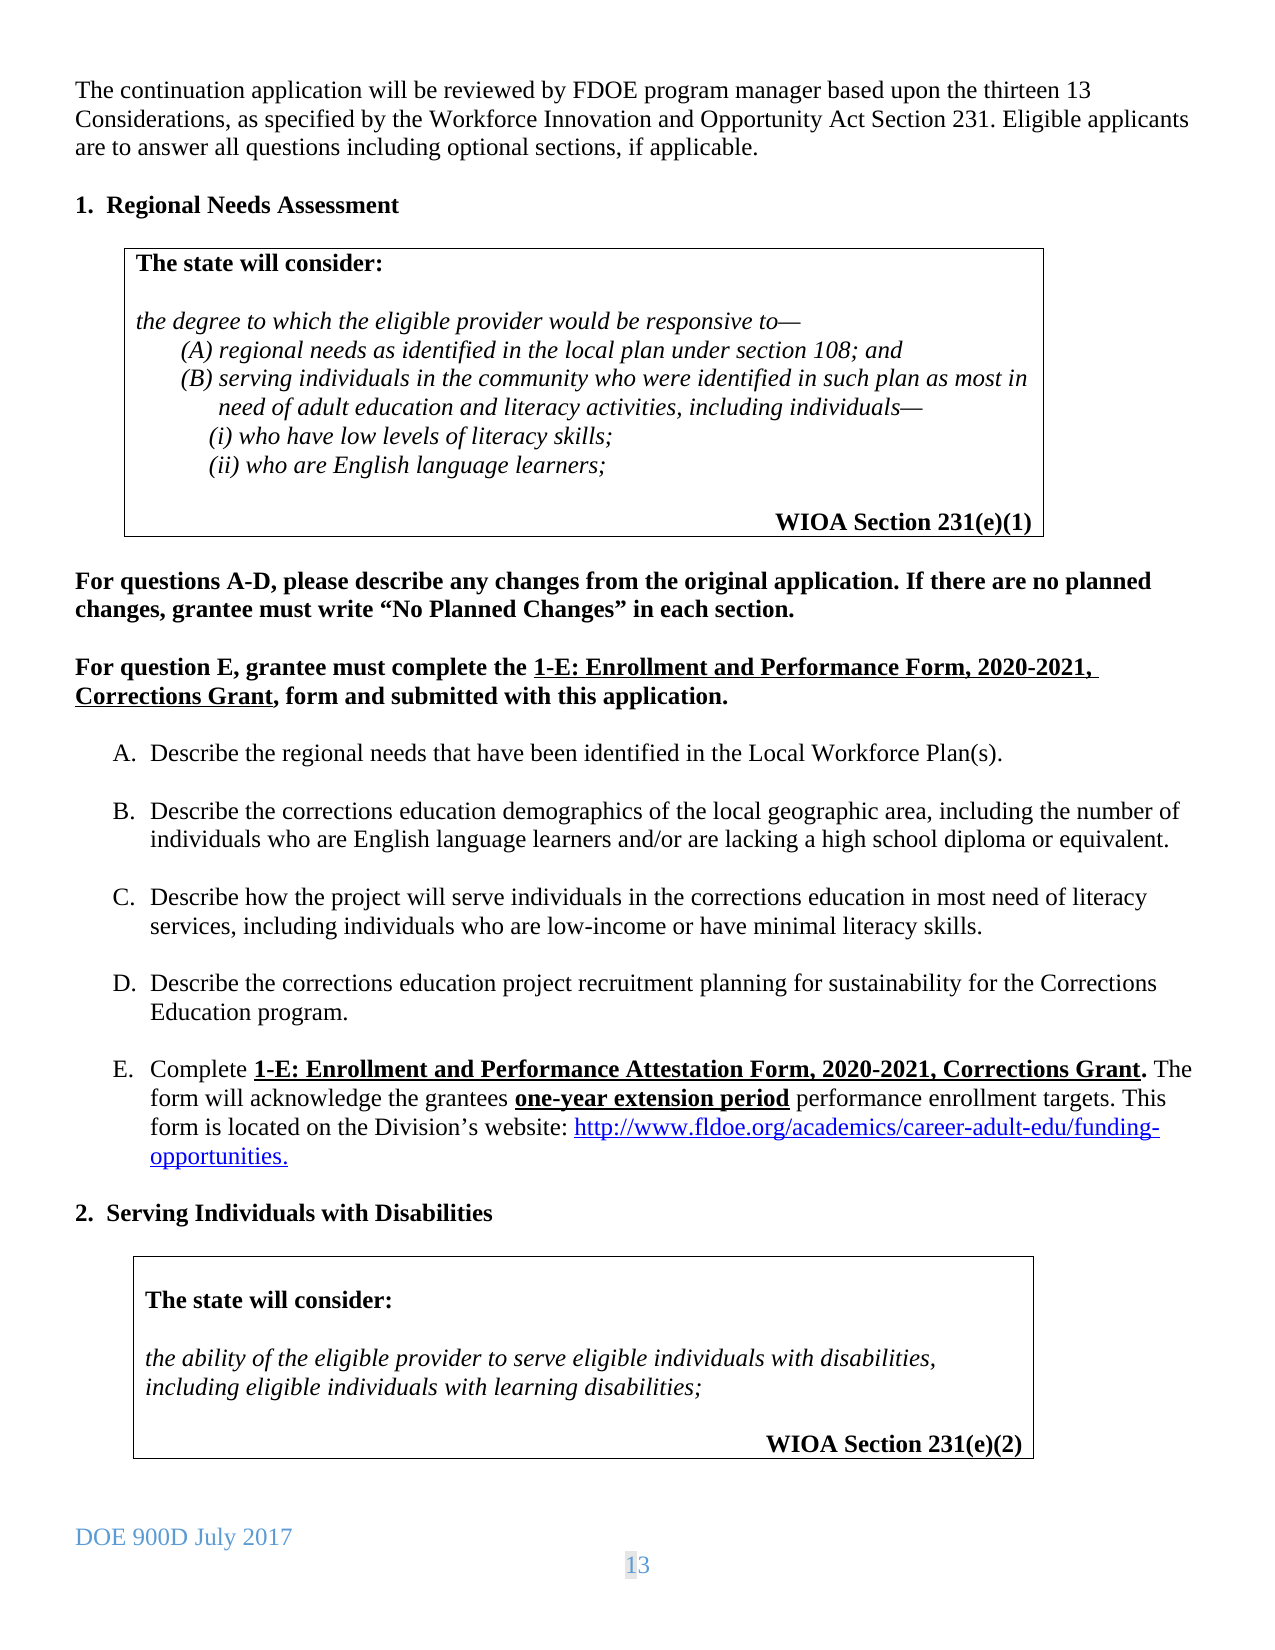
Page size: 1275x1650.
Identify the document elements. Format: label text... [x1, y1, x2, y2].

text 2. Serving Individuals with Disabilities [75, 1198, 1200, 1227]
table_header The state will consider: the ability of the eligible provider to serve eligible individuals with disabilities, including eligible individuals with learning disabilities; WIOA Section 231(e)(2) [134, 1257, 1033, 1458]
text For question E, grantee must complete the 1-E: Enrollment and Performance Form, 2020-2021, Corrections Grant, form and submitted with this application. [75, 652, 1200, 709]
list Complete 1-E: Enrollment and Performance Attestation Form, 2020-2021, Corrections Grant. The form will acknowledge the grantees one-year extension period performance enrollment targets. This form is located on the Division’s website: http://www.fldoe.org/academics/career-adult-edu/funding-opportunities. [112, 1054, 1200, 1169]
text The continuation application will be reviewed by FDOE program manager based upon the thirteen 13 Considerations, as specified by the Workforce Innovation and Opportunity Act Section 231. Eligible applicants are to answer all questions including optional sections, if applicable. [75, 75, 1191, 161]
list Describe the corrections education project recruitment planning for sustainability for the Corrections Education program. [112, 968, 1200, 1026]
table_header The state will consider: the degree to which the eligible provider would be responsive to— (A) regional needs as identified in the local plan under section 108; and (B) serving individuals in the community who were identified in such plan as most in need of adult education and literacy activities, including individuals— (i) who have low levels of literacy skills; (ii) who are English language learners; WIOA Section 231(e)(1) [125, 249, 1043, 536]
list Describe how the project will serve individuals in the corrections education in most need of literacy services, including individuals who are low-income or have minimal literacy skills. [112, 882, 1200, 939]
text For questions A-D, please describe any changes from the original application. If there are no planned changes, grantee must write “No Planned Changes” in each section. [75, 566, 1200, 623]
list Describe the regional needs that have been identified in the Local Workforce Plan(s). [112, 738, 1200, 767]
list Describe the corrections education demographics of the local geographic area, including the number of individuals who are English language learners and/or are lacking a high school diploma or equivalent. [112, 796, 1200, 853]
text 1. Regional Needs Assessment [75, 190, 1200, 219]
